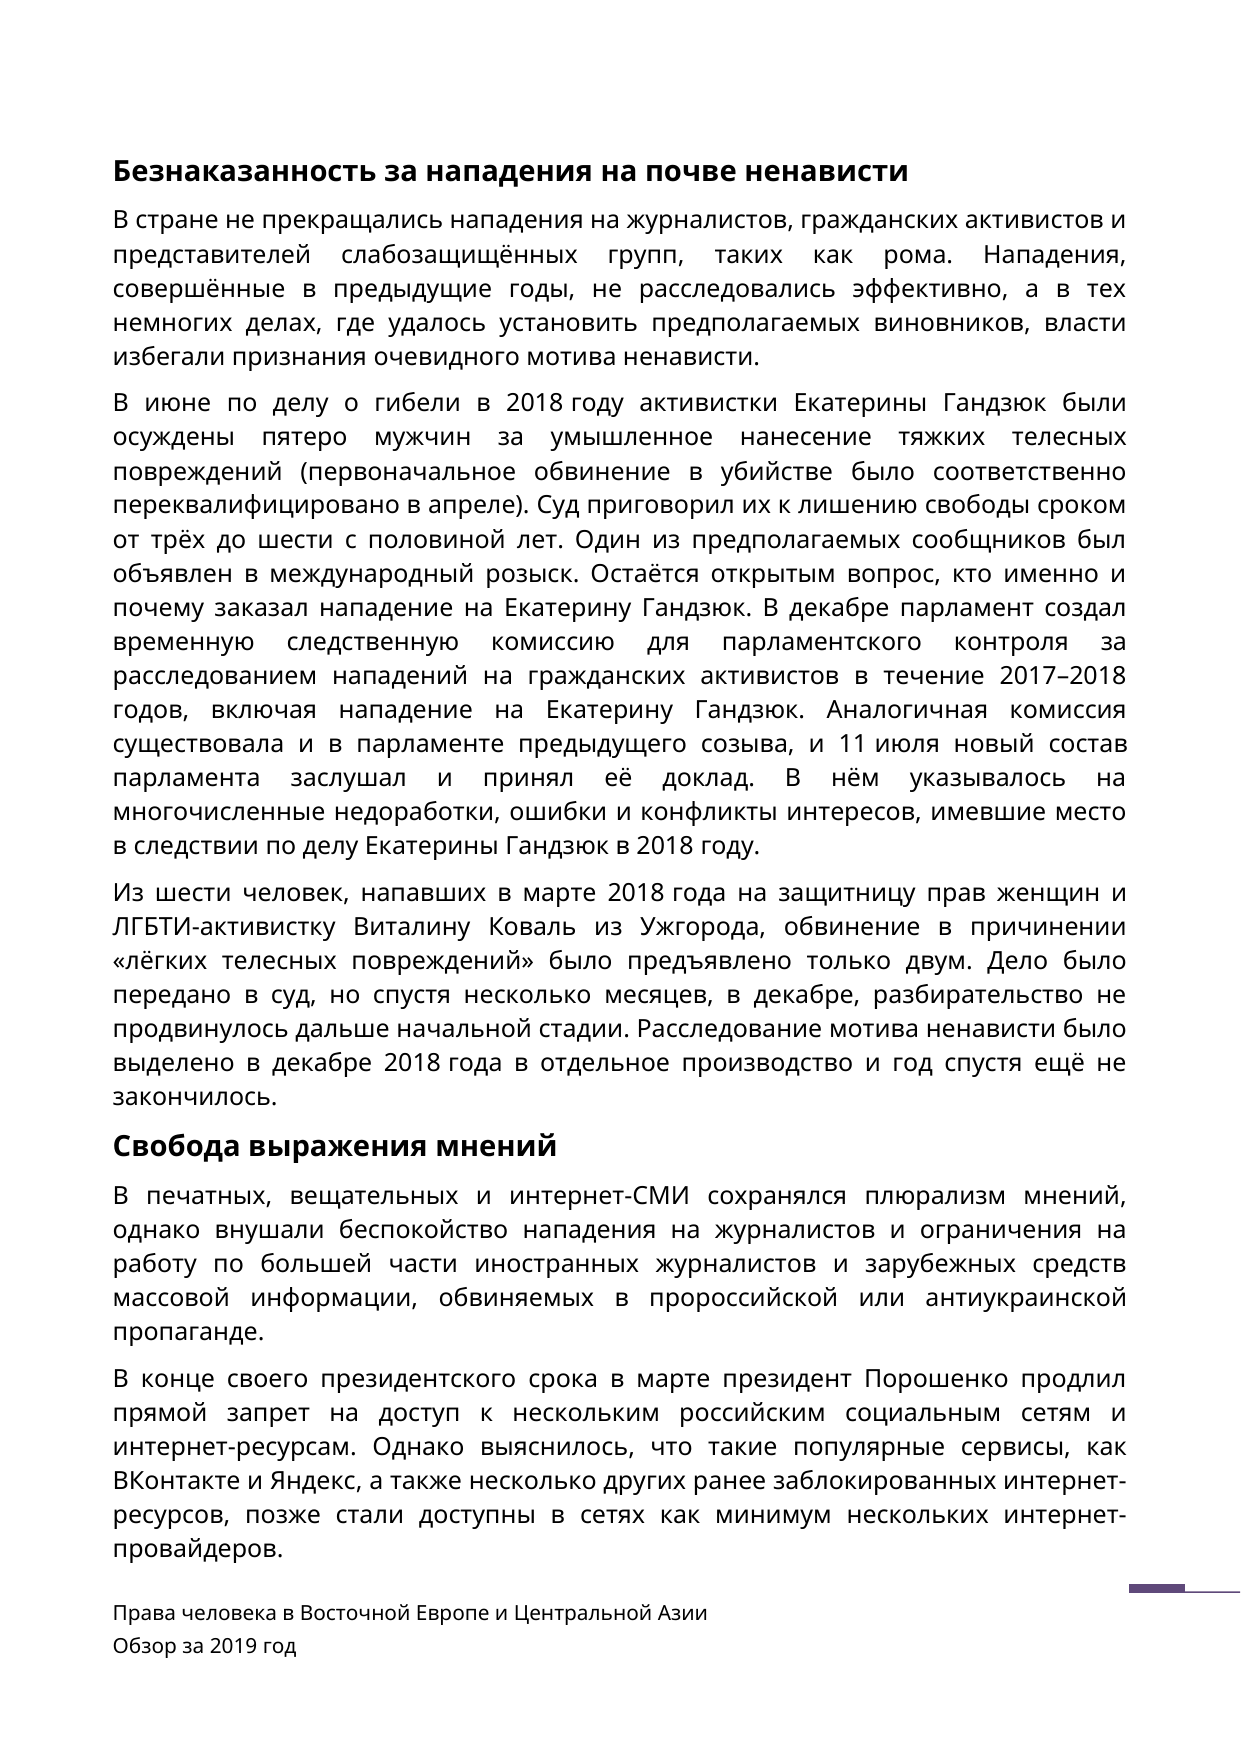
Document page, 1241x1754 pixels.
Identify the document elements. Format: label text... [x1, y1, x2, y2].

text В стране не прекращались нападения на журналистов, гражданских активистов и представителей слабозащищённых групп, таких как рома. Нападения, совершённые в предыдущие годы, не расследовались эффективно, а в тех немногих делах, где удалось установить предполагаемых виновников, власти избегали признания очевидного мотива ненависти. [112, 202, 1128, 372]
text В июне по делу о гибели в 2018 году активистки Екатерины Гандзюк были осуждены пятеро мужчин за умышленное нанесение тяжких телесных повреждений (первоначальное обвинение в убийстве было соответственно переквалифицировано в апреле). Суд приговорил их к лишению свободы сроком от трёх до шести с половиной лет. Один из предполагаемых сообщников был объявлен в международный розыск. Остаётся открытым вопрос, кто именно и почему заказал нападение на Екатерину Гандзюк. В декабре парламент создал временную следственную комиссию для парламентского контроля за расследованием нападений на гражданских активистов в течение 2017–2018 годов, включая нападение на Екатерину Гандзюк. Аналогичная комиссия существовала и в парламенте предыдущего созыва, и 11 июля новый состав парламента заслушал и принял её доклад. В нём указывалось на многочисленные недоработки, ошибки и конфликты интересов, имевшие место в следствии по делу Екатерины Гандзюк в 2018 году. [112, 385, 1128, 862]
subtitle Безнаказанность за нападения на почве ненависти [112, 150, 1128, 190]
subtitle Свобода выражения мнений [112, 1125, 1128, 1165]
text В конце своего президентского срока в марте президент Порошенко продлил прямой запрет на доступ к нескольким российским социальным сетям и интернет-ресурсам. Однако выяснилось, что такие популярные сервисы, как ВКонтакте и Яндекс, а также несколько других ранее заблокированных интернет-ресурсов, позже стали доступны в сетях как минимум нескольких интернет-провайдеров. [112, 1360, 1128, 1565]
text В печатных, вещательных и интернет-СМИ сохранялся плюрализм мнений, однако внушали беспокойство нападения на журналистов и ограничения на работу по большей части иностранных журналистов и зарубежных средств массовой информации, обвиняемых в пророссийской или антиукраинской пропаганде. [112, 1177, 1128, 1348]
text Из шести человек, напавших в марте 2018 года на защитницу прав женщин и ЛГБТИ-активистку Виталину Коваль из Ужгорода, обвинение в причинении «лёгких телесных повреждений» было предъявлено только двум. Дело было передано в суд, но спустя несколько месяцев, в декабре, разбирательство не продвинулось дальше начальной стадии. Расследование мотива ненависти было выделено в декабре 2018 года в отдельное производство и год спустя ещё не закончилось. [112, 874, 1128, 1113]
